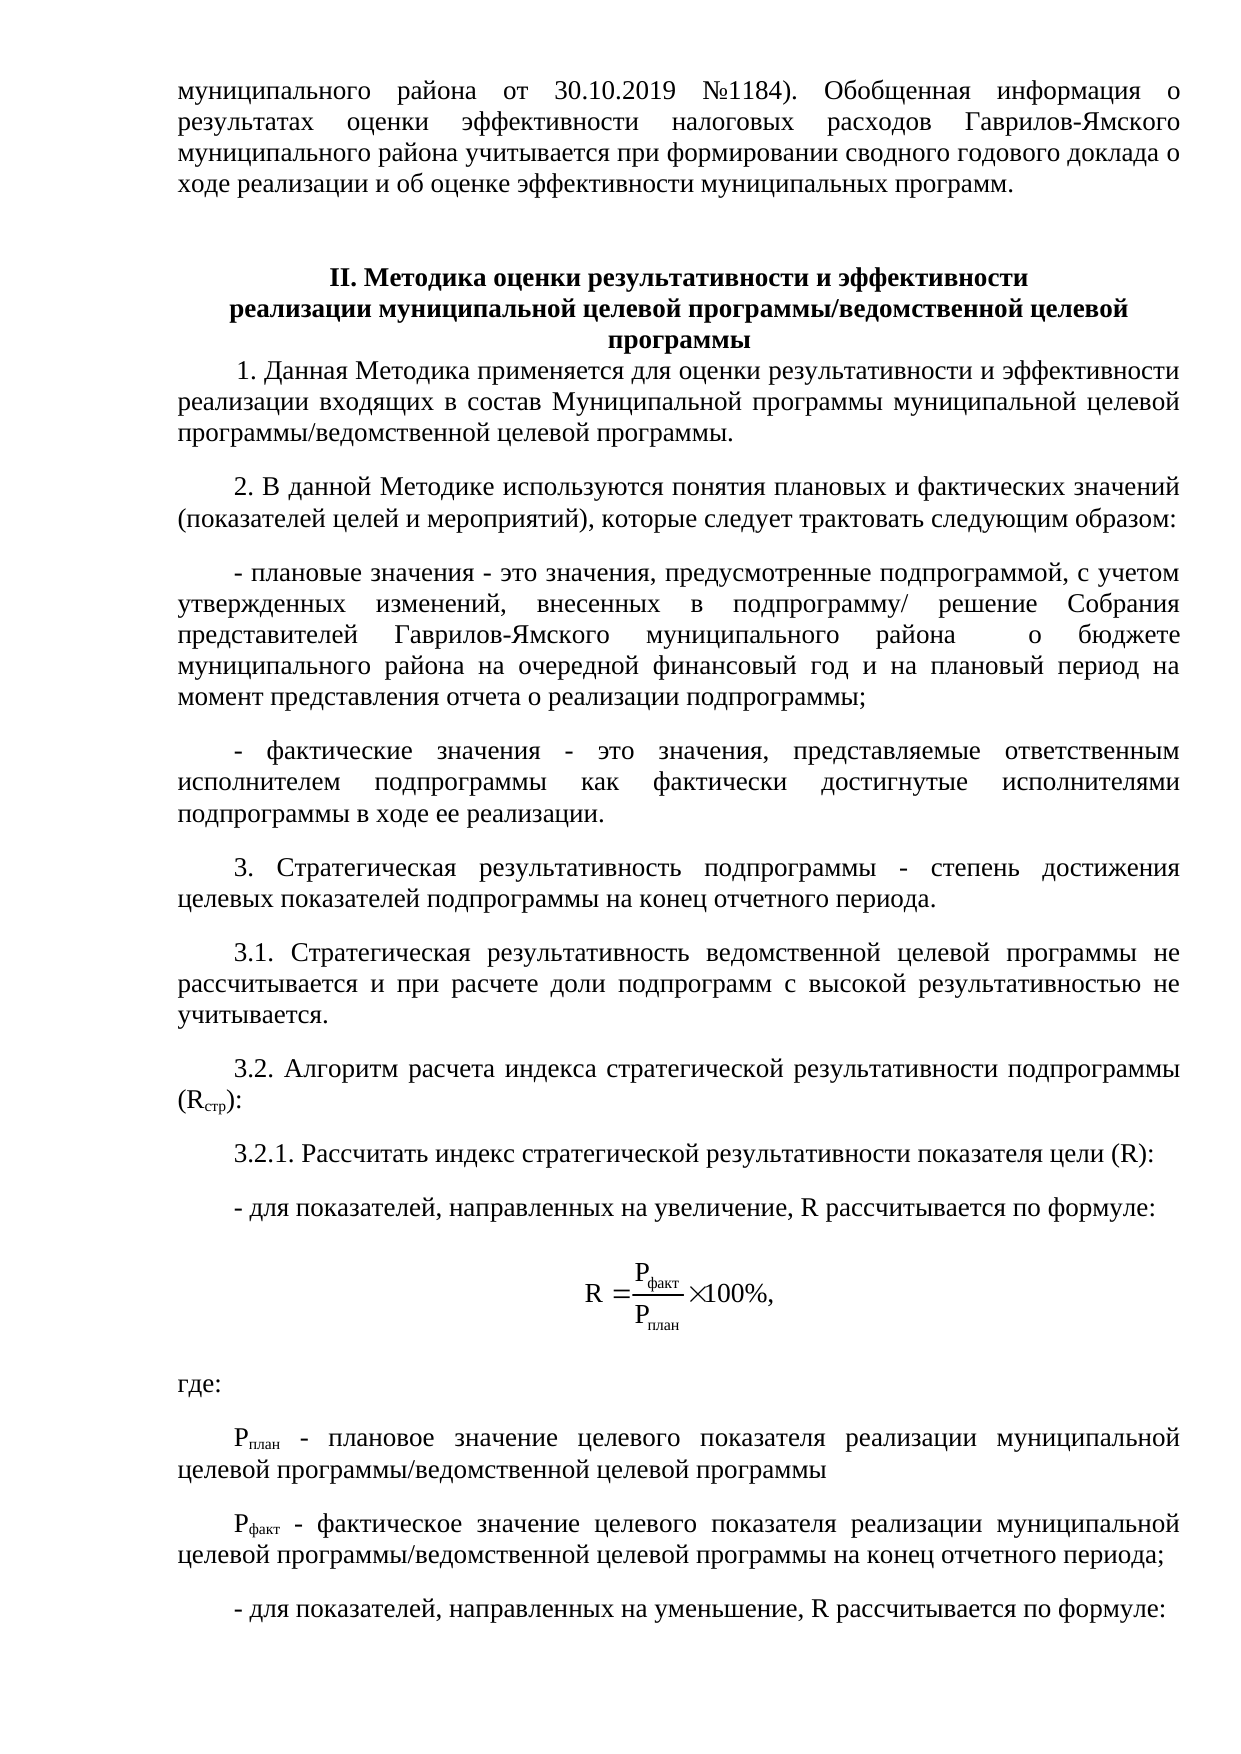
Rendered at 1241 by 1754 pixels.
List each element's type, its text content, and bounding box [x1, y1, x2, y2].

text - для показателей, направленных на увеличение, R рассчитывается по формуле: [177, 1192, 1181, 1223]
text - плановые значения - это значения, предусмотренные подпрограммой, с учетом утвержденных изменений, внесенных в подпрограмму/ решение Собрания представителей Гаврилов-Ямского муниципального района о бюджете муниципального района на очередной финансовый год и на плановый период на момент представления отчета о реализации подпрограммы; [177, 556, 1181, 711]
text 3.2.1. Рассчитать индекс стратегической результативности показателя цели (R): [177, 1137, 1181, 1169]
text 2. В данной Методике используются понятия плановых и фактических значений (показателей целей и мероприятий), которые следует трактовать следующим образом: [177, 471, 1181, 533]
text II. Методика оценки результативности и эффективности [177, 261, 1181, 292]
text - для показателей, направленных на уменьшение, R рассчитывается по формуле: [177, 1592, 1181, 1623]
text Pплан - плановое значение целевого показателя реализации муниципальной целевой программы/ведомственной целевой программы [177, 1422, 1181, 1484]
text 3. Стратегическая результативность подпрограммы - степень достижения целевых показателей подпрограммы на конец отчетного периода. [177, 851, 1181, 913]
text 3.1. Стратегическая результативность ведомственной целевой программы не рассчитывается и при расчете доли подпрограмм с высокой результативностью не учитывается. [177, 936, 1181, 1029]
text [177, 74, 1181, 198]
text Pфакт - фактическое значение целевого показателя реализации муниципальной целевой программы/ведомственной целевой программы на конец отчетного периода; [177, 1507, 1181, 1569]
text где: [177, 1367, 1181, 1399]
text - фактические значения - это значения, представляемые ответственным исполнителем подпрограммы как фактически достигнутые исполнителями подпрограммы в ходе ее реализации. [177, 734, 1181, 828]
text 1. Данная Методика применяется для оценки результативности и эффективности реализации входящих в состав Муниципальной программы муниципальной целевой программы/ведомственной целевой программы. [177, 354, 1181, 448]
text 3.2. Алгоритм расчета индекса стратегической результативности подпрограммы (Rстр): [177, 1052, 1181, 1114]
text реализации муниципальной целевой программы/ведомственной целевой программы [177, 292, 1181, 354]
